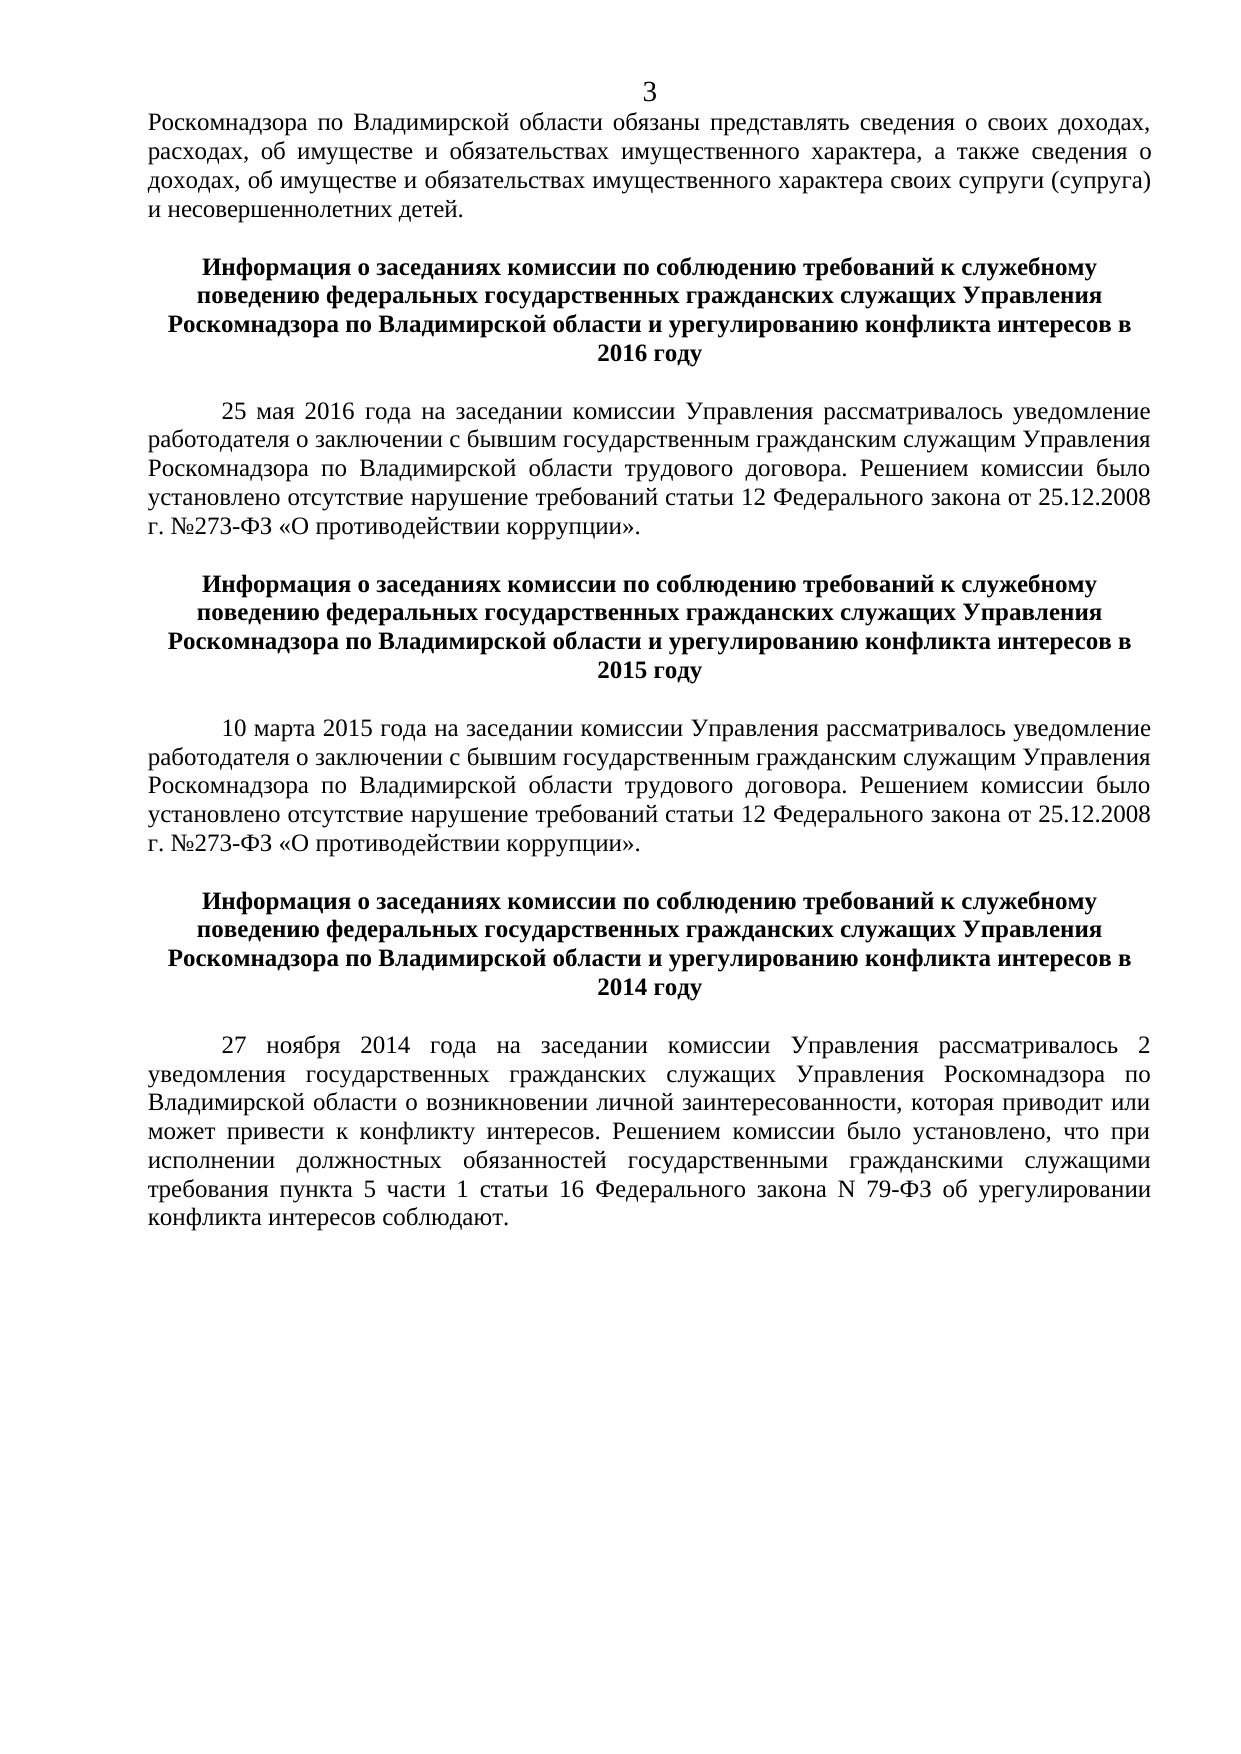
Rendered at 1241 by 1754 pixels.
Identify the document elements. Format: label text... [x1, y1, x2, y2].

text Информация о заседаниях комиссии по соблюдению требований к служебному поведению федеральных государственных гражданских служащих Управления Роскомнадзора по Владимирской области и урегулированию конфликта интересов в 2015 году [148, 569, 1152, 684]
text Информация о заседаниях комиссии по соблюдению требований к служебному поведению федеральных государственных гражданских служащих Управления Роскомнадзора по Владимирской области и урегулированию конфликта интересов в 2016 году [148, 252, 1152, 367]
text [148, 107, 1152, 222]
text Информация о заседаниях комиссии по соблюдению требований к служебному поведению федеральных государственных гражданских служащих Управления Роскомнадзора по Владимирской области и урегулированию конфликта интересов в 2014 году [148, 886, 1152, 1001]
text 25 мая 2016 года на заседании комиссии Управления рассматривалось уведомление работодателя о заключении с бывшим государственным гражданским служащим Управления Роскомнадзора по Владимирской области трудового договора. Решением комиссии было установлено отсутствие нарушение требований статьи 12 Федерального закона от 25.12.2008 г. №273-ФЗ «О противодействии коррупции». [148, 396, 1152, 539]
text 27 ноября 2014 года на заседании комиссии Управления рассматривалось 2 уведомления государственных гражданских служащих Управления Роскомнадзора по Владимирской области о возникновении личной заинтересованности, которая приводит или может привести к конфликту интересов. Решением комиссии было установлено, что при исполнении должностных обязанностей государственными гражданскими служащими требования пункта 5 части 1 статьи 16 Федерального закона N 79-ФЗ об урегулировании конфликта интересов соблюдают. [148, 1030, 1152, 1231]
text 10 марта 2015 года на заседании комиссии Управления рассматривалось уведомление работодателя о заключении с бывшим государственным гражданским служащим Управления Роскомнадзора по Владимирской области трудового договора. Решением комиссии было установлено отсутствие нарушение требований статьи 12 Федерального закона от 25.12.2008 г. №273-ФЗ «О противодействии коррупции». [148, 713, 1152, 857]
